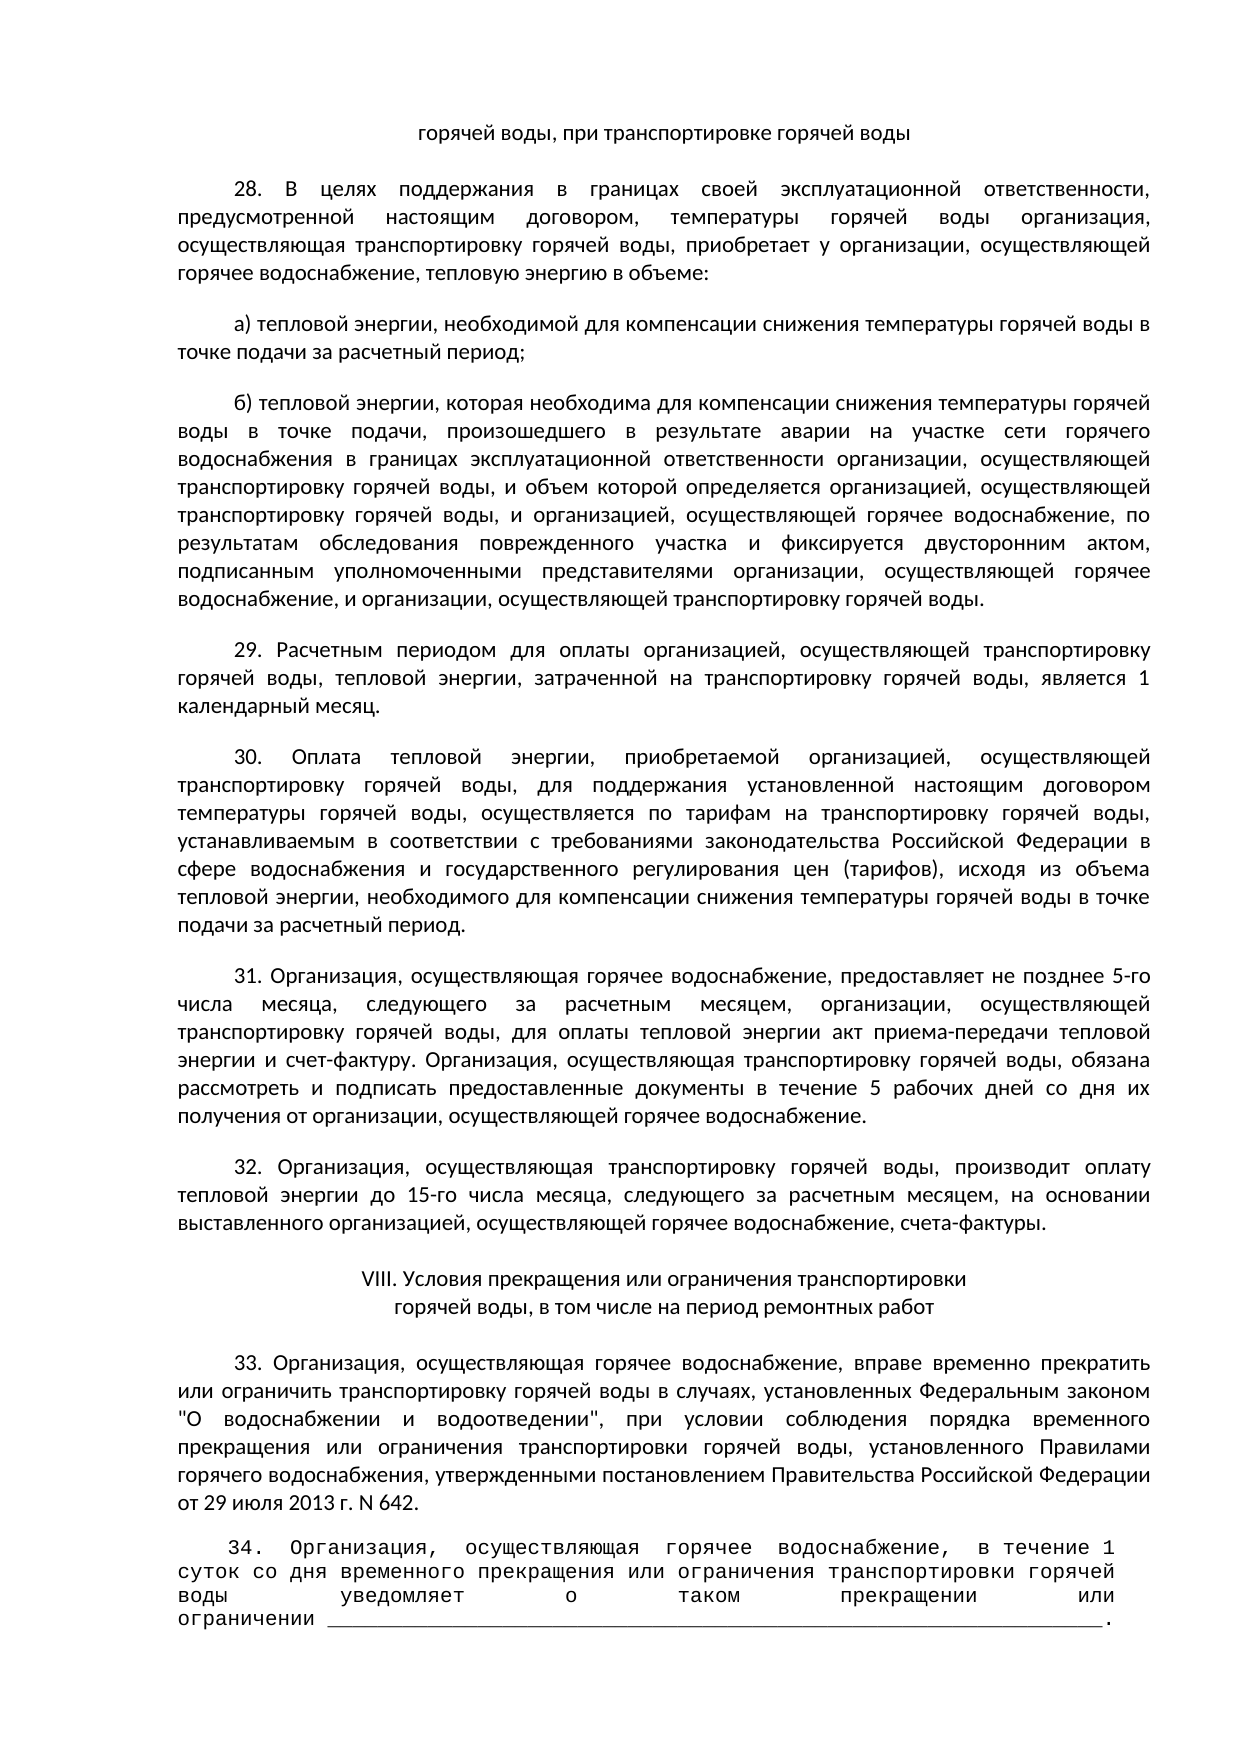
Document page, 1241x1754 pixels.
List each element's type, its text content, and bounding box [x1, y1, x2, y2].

text 29. Расчетным периодом для оплаты организацией, осуществляющей транспортировку горячей воды, тепловой энергии, затраченной на транспортировку горячей воды, является 1 календарный месяц. [177, 635, 1152, 719]
text горячей воды, в том числе на период ремонтных работ [177, 1292, 1152, 1320]
text 30. Оплата тепловой энергии, приобретаемой организацией, осуществляющей транспортировку горячей воды, для поддержания установленной настоящим договором температуры горячей воды, осуществляется по тарифам на транспортировку горячей воды, устанавливаемым в соответствии с требованиями законодательства Российской Федерации в сфере водоснабжения и государственного регулирования цен (тарифов), исходя из объема тепловой энергии, необходимого для компенсации снижения температуры горячей воды в точке подачи за расчетный период. [177, 742, 1152, 938]
text 33. Организация, осуществляющая горячее водоснабжение, вправе временно прекратить или ограничить транспортировку горячей воды в случаях, установленных Федеральным законом "О водоснабжении и водоотведении", при условии соблюдения порядка временного прекращения или ограничения транспортировки горячей воды, установленного Правилами горячего водоснабжения, утвержденными постановлением Правительства Российской Федерации от 29 июля 2013 г. N 642. [177, 1348, 1152, 1517]
text 34. Организация, осуществляющая горячее водоснабжение, в течение 1 [177, 1537, 1152, 1561]
text VIII. Условия прекращения или ограничения транспортировки [177, 1264, 1152, 1292]
text 28. В целях поддержания в границах своей эксплуатационной ответственности, предусмотренной настоящим договором, температуры горячей воды организация, осуществляющая транспортировку горячей воды, приобретает у организации, осуществляющей горячее водоснабжение, тепловую энергию в объеме: [177, 174, 1152, 286]
text ограничении ______________________________________________________________. [177, 1608, 1152, 1632]
text суток со дня временного прекращения или ограничения транспортировки горячей [177, 1561, 1152, 1585]
text 32. Организация, осуществляющая транспортировку горячей воды, производит оплату тепловой энергии до 15-го числа месяца, следующего за расчетным месяцем, на основании выставленного организацией, осуществляющей горячее водоснабжение, счета-фактуры. [177, 1152, 1152, 1236]
text 31. Организация, осуществляющая горячее водоснабжение, предоставляет не позднее 5-го числа месяца, следующего за расчетным месяцем, организации, осуществляющей транспортировку горячей воды, для оплаты тепловой энергии акт приема-передачи тепловой энергии и счет-фактуру. Организация, осуществляющая транспортировку горячей воды, обязана рассмотреть и подписать предоставленные документы в течение 5 рабочих дней со дня их получения от организации, осуществляющей горячее водоснабжение. [177, 961, 1152, 1129]
text б) тепловой энергии, которая необходима для компенсации снижения температуры горячей воды в точке подачи, произошедшего в результате аварии на участке сети горячего водоснабжения в границах эксплуатационной ответственности организации, осуществляющей транспортировку горячей воды, и объем которой определяется организацией, осуществляющей транспортировку горячей воды, и организацией, осуществляющей горячее водоснабжение, по результатам обследования поврежденного участка и фиксируется двусторонним актом, подписанным уполномоченными представителями организации, осуществляющей горячее водоснабжение, и организации, осуществляющей транспортировку горячей воды. [177, 388, 1152, 612]
text горячей воды, при транспортировке горячей воды [177, 118, 1152, 146]
text а) тепловой энергии, необходимой для компенсации снижения температуры горячей воды в точке подачи за расчетный период; [177, 309, 1152, 365]
text воды уведомляет о таком прекращении или [177, 1585, 1152, 1608]
